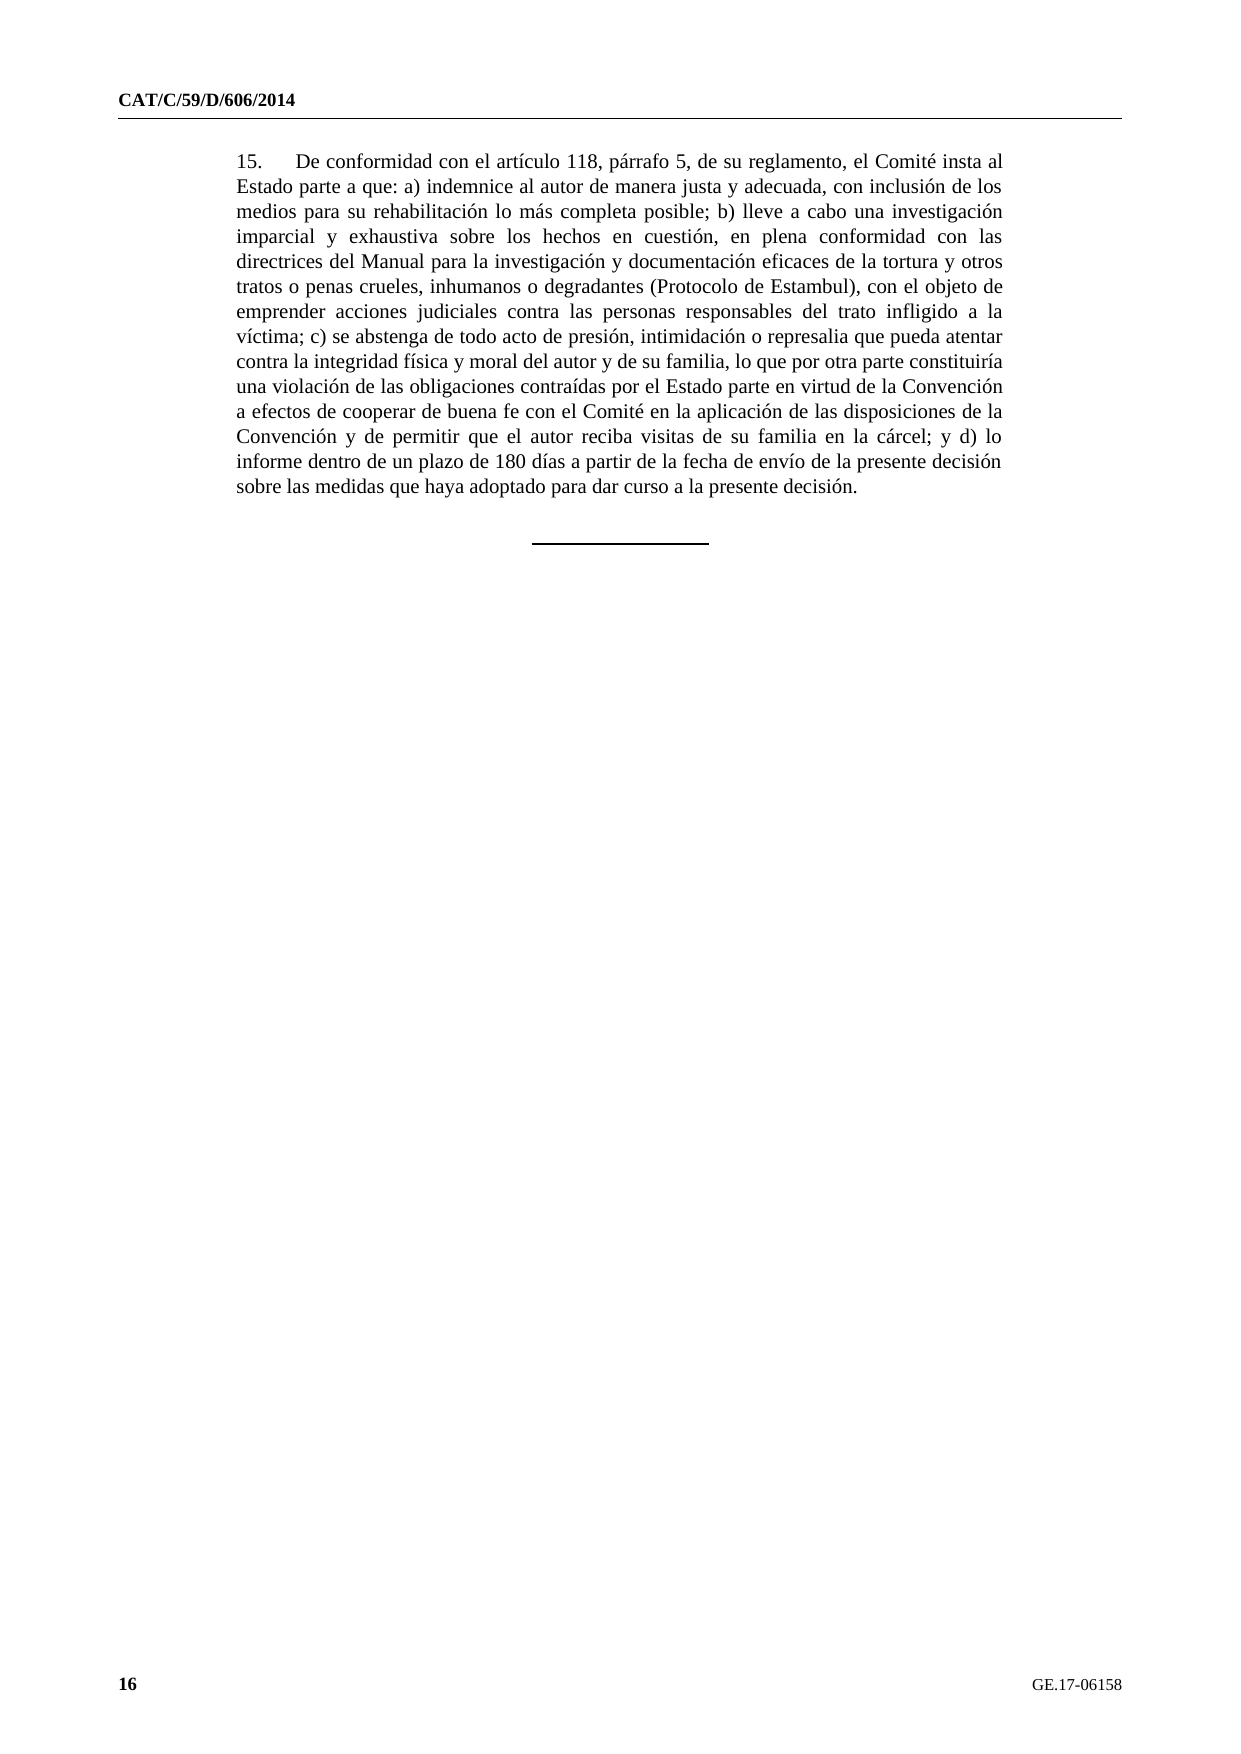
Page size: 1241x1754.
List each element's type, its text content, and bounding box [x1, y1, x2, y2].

text 15. De conformidad con el artículo 118, párrafo 5, de su reglamento, el Comité insta al Estado parte a que: a) indemnice al autor de manera justa y adecuada, con inclusión de los medios para su rehabilitación lo más completa posible; b) lleve a cabo una investigación imparcial y exhaustiva sobre los hechos en cuestión, en plena conformidad con las directrices del Manual para la investigación y documentación eficaces de la tortura y otros tratos o penas crueles, inhumanos o degradantes (Protocolo de Estambul), con el objeto de emprender acciones judiciales contra las personas responsables del trato infligido a la víctima; c) se abstenga de todo acto de presión, intimidación o represalia que pueda atentar contra la integridad física y moral del autor y de su familia, lo que por otra parte constituiría una violación de las obligaciones contraídas por el Estado parte en virtud de la Convención a efectos de cooperar de buena fe con el Comité en la aplicación de las disposiciones de la Convención y de permitir que el autor reciba visitas de su familia en la cárcel; y d) lo informe dentro de un plazo de 180 días a partir de la fecha de envío de la presente decisión sobre las medidas que haya adoptado para dar curso a la presente decisión. [236, 148, 1004, 498]
